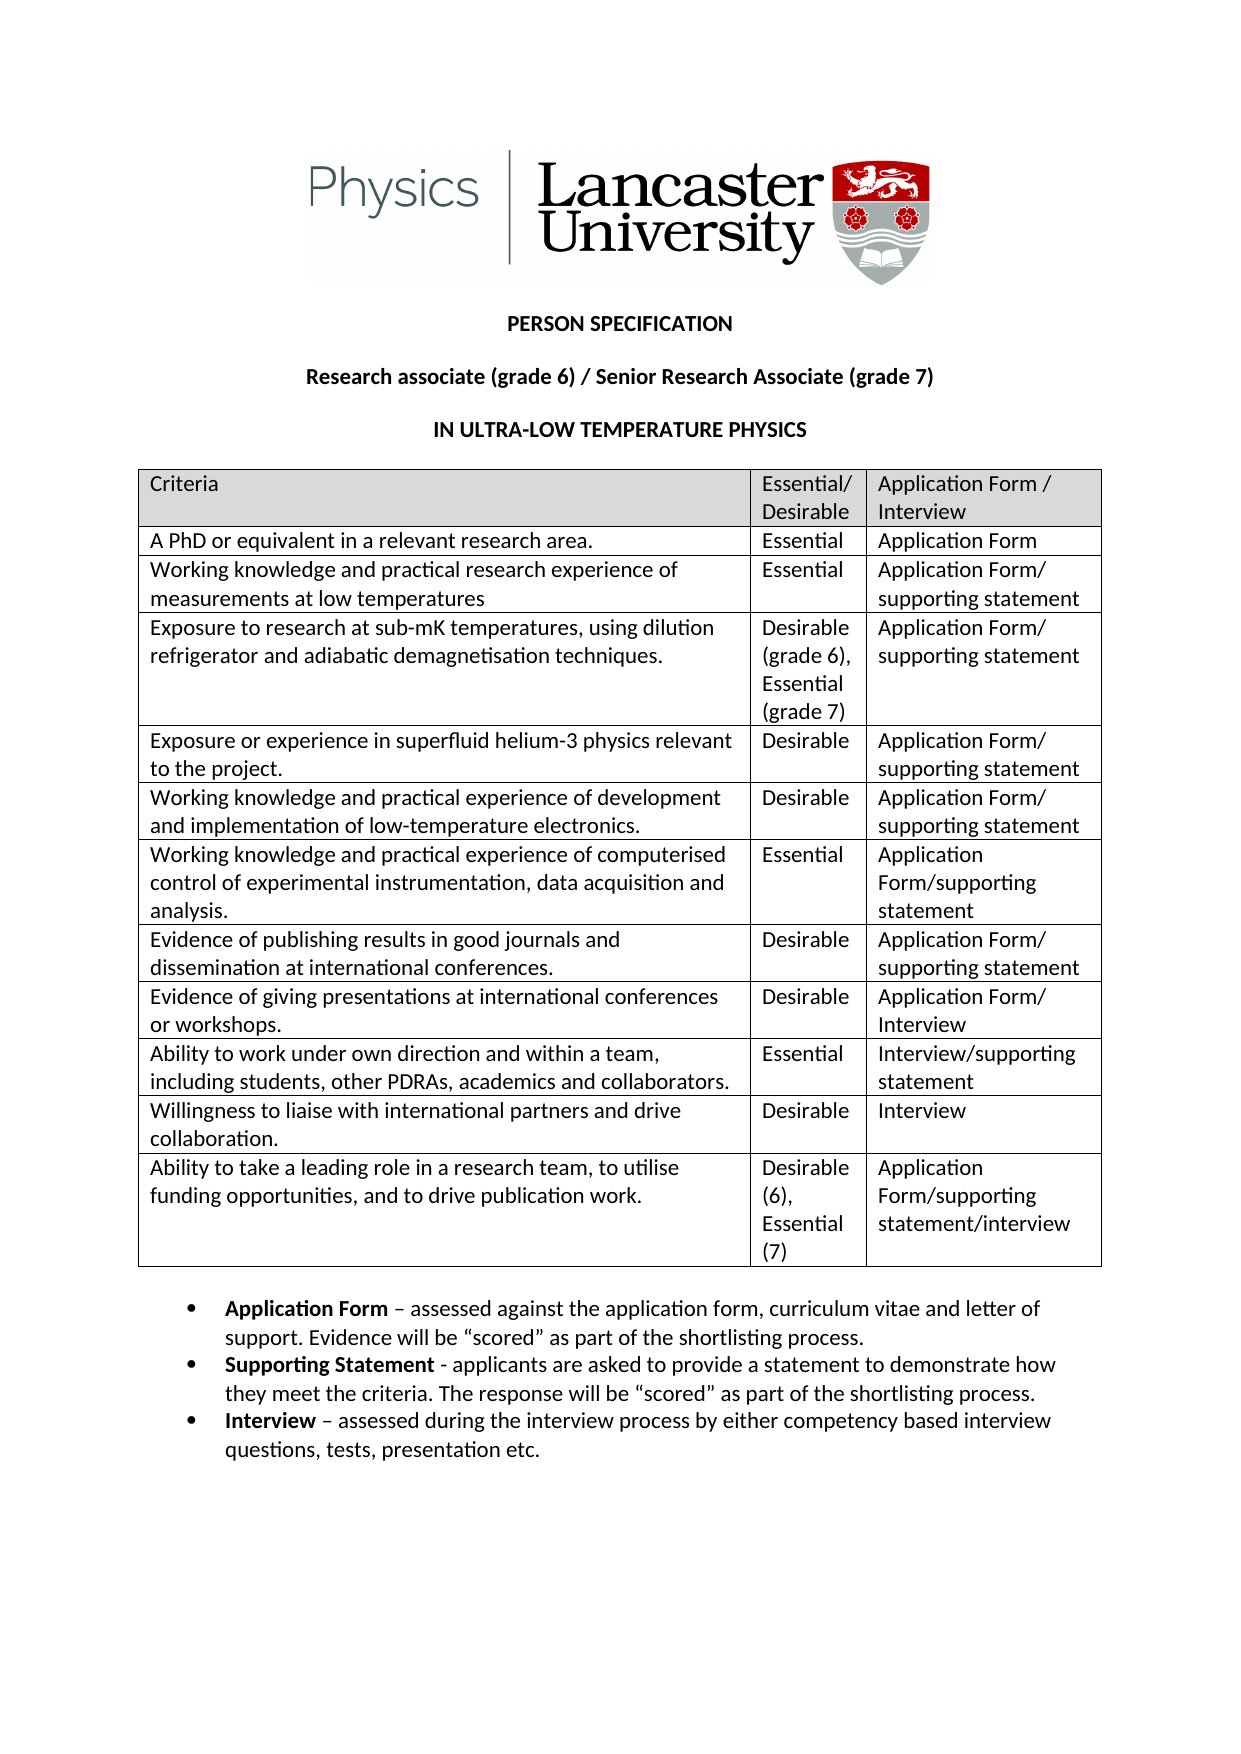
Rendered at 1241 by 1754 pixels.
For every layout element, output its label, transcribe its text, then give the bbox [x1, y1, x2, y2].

table_cell Desirable [751, 783, 866, 839]
table_cell Application Form/ supporting statement [867, 726, 1101, 782]
table_cell Application Form/ Interview [867, 982, 1101, 1038]
table_cell Application Form [867, 527, 1101, 554]
table_cell Desirable [751, 726, 866, 782]
table_cell Working knowledge and practical research experience of measurements at low temperatures [139, 556, 750, 612]
list Supporting Statement - applicants are asked to provide a statement to demonstrate how they meet the criteria. The response will be “scored” as part of the shortlisting process. [187, 1351, 1090, 1407]
table_cell Working knowledge and practical experience of development and implementation of low-temperature electronics. [139, 783, 750, 839]
table_cell Ability to work under own direction and within a team, including students, other PDRAs, academics and collaborators. [139, 1039, 750, 1095]
table_cell Desirable (grade 6), Essential (grade 7) [751, 613, 866, 725]
table_cell Exposure to research at sub-mK temperatures, using dilution refrigerator and adiabatic demagnetisation techniques. [139, 613, 750, 725]
list Application Form – assessed against the application form, curriculum vitae and letter of support. Evidence will be “scored” as part of the shortlisting process. [187, 1294, 1090, 1351]
table_cell Evidence of giving presentations at international conferences or workshops. [139, 982, 750, 1038]
table_cell Evidence of publishing results in good journals and dissemination at international conferences. [139, 925, 750, 981]
table_cell Desirable [751, 925, 866, 981]
text Research associate (grade 6) / Senior Research Associate (grade 7) [150, 362, 1090, 390]
table_cell Working knowledge and practical experience of computerised control of experimental instrumentation, data acquisition and analysis. [139, 840, 750, 924]
table_cell A PhD or equivalent in a relevant research area. [139, 527, 750, 554]
table_cell Exposure or experience in superfluid helium-3 physics relevant to the project. [139, 726, 750, 782]
table_cell Essential [751, 1039, 866, 1095]
table_cell Essential [751, 527, 866, 554]
table_cell Application Form/ supporting statement [867, 613, 1101, 725]
table_cell Ability to take a leading role in a research team, to utilise funding opportunities, and to drive publication work. [139, 1154, 750, 1266]
table_cell Application Form/supporting statement [867, 840, 1101, 924]
table_cell Application Form/supporting statement/interview [867, 1154, 1101, 1266]
table_cell Interview [867, 1096, 1101, 1152]
table_cell Essential [751, 840, 866, 924]
table_header Application Form / Interview [867, 470, 1101, 526]
table_cell Desirable [751, 1096, 866, 1152]
table_cell Application Form/ supporting statement [867, 556, 1101, 612]
list Interview – assessed during the interview process by either competency based interview questions, tests, presentation etc. [187, 1407, 1090, 1463]
text PERSON SPECIFICATION [150, 309, 1090, 337]
table_cell Desirable (6), Essential (7) [751, 1154, 866, 1266]
table_cell Desirable [751, 982, 866, 1038]
table_cell Essential [751, 556, 866, 612]
text IN ULTRA-LOW TEMPERATURE PHYSICS [150, 415, 1090, 443]
table_header Criteria [139, 470, 750, 526]
table_cell Application Form/ supporting statement [867, 783, 1101, 839]
table_header Essential/ Desirable [751, 470, 866, 526]
table_cell Interview/supporting statement [867, 1039, 1101, 1095]
table_cell Application Form/ supporting statement [867, 925, 1101, 981]
table_cell Willingness to liaise with international partners and drive collaboration. [139, 1096, 750, 1152]
